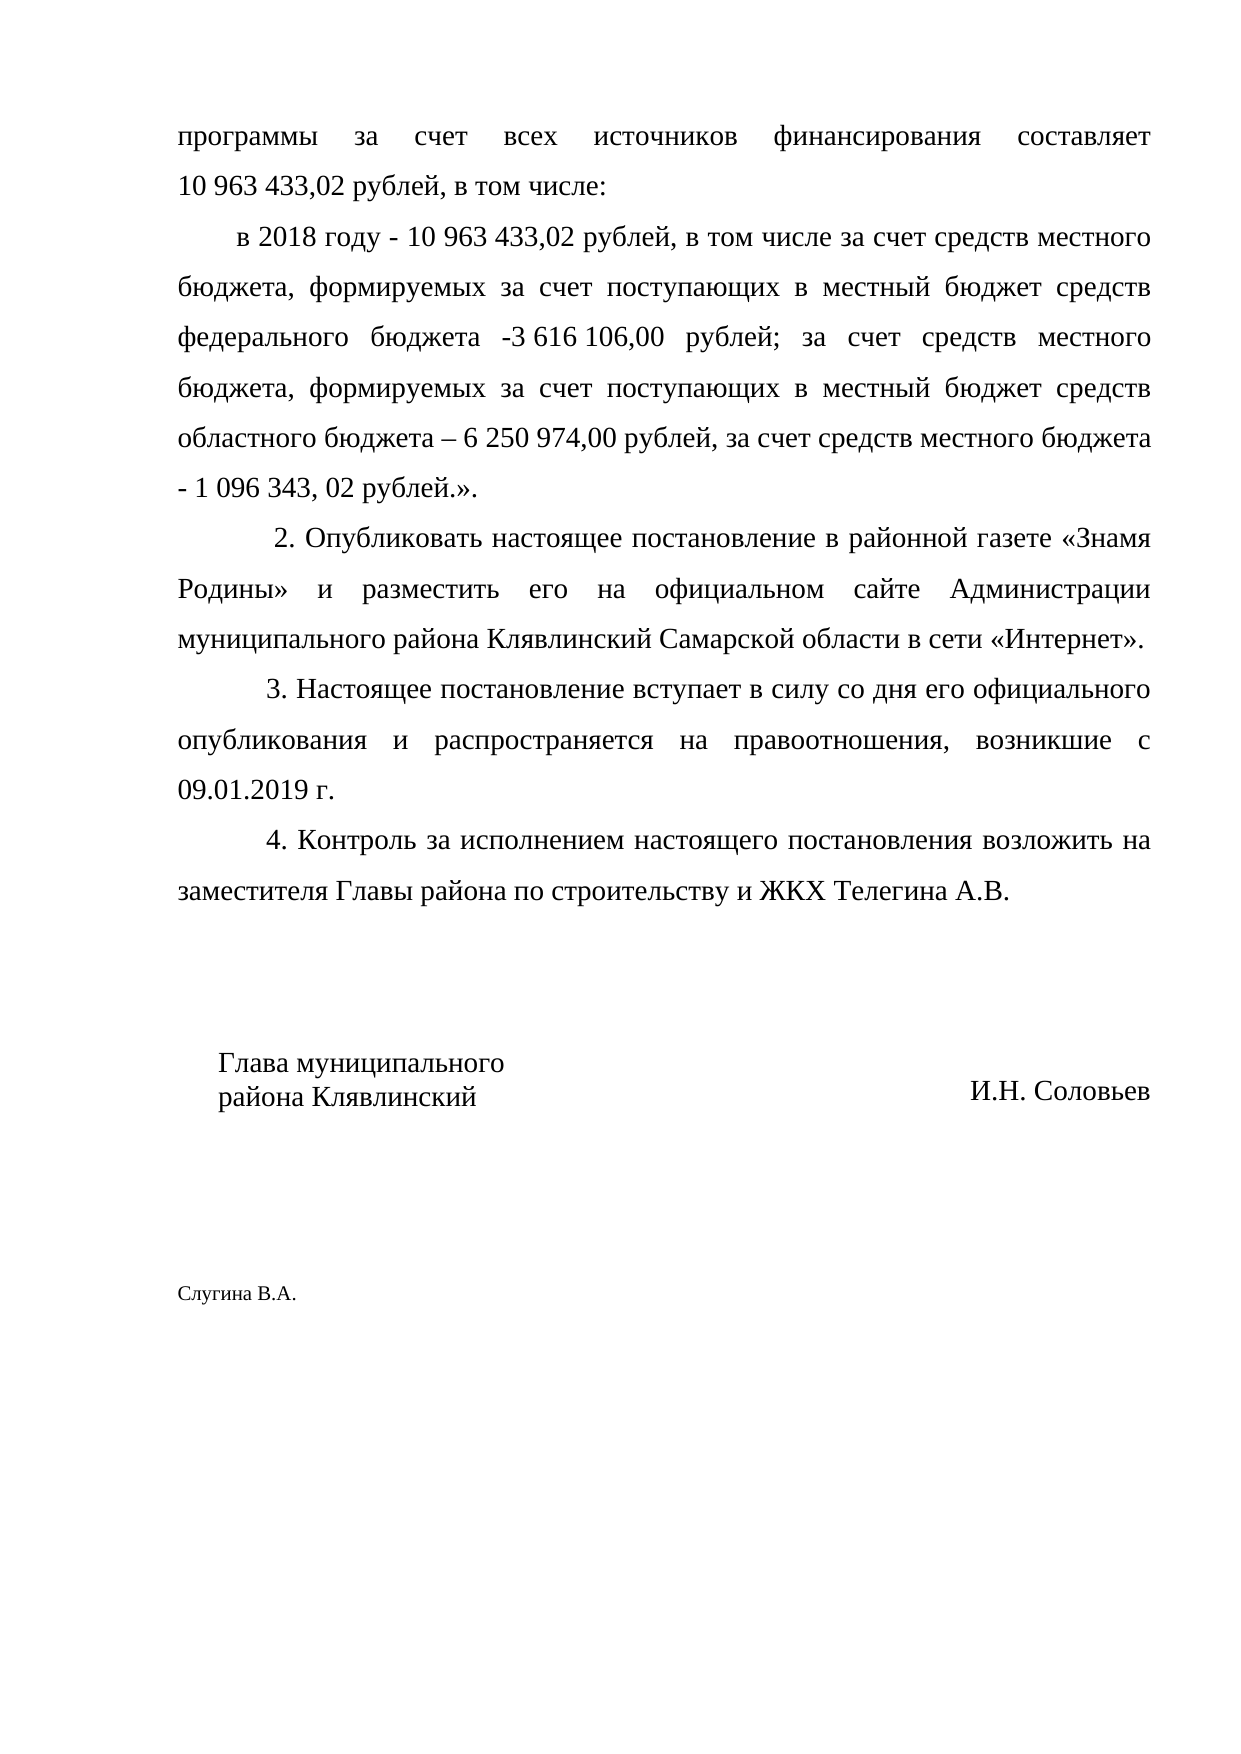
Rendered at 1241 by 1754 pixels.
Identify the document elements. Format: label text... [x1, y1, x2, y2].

table_header Глава муниципального района Клявлинский [148, 1046, 856, 1113]
text 3. Настоящее постановление вступает в силу со дня его официального опубликования и распространяется на правоотношения, возникшие с 09.01.2019 г. [177, 672, 1152, 806]
table_header И.Н. Соловьев [856, 1046, 1181, 1113]
text в 2018 году - 10 963 433,02 рублей, в том числе за счет средств местного бюджета, формируемых за счет поступающих в местный бюджет средств федерального бюджета -3 616 106,00 рублей; за счет средств местного бюджета, формируемых за счет поступающих в местный бюджет средств областного бюджета – 6 250 974,00 рублей, за счет средств местного бюджета - 1 096 343, 02 рублей.». [177, 219, 1152, 504]
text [177, 118, 1152, 202]
text 4. Контроль за исполнением настоящего постановления возложить на заместителя Главы района по строительству и ЖКХ Телегина А.В. [177, 822, 1152, 906]
text Слугина В.А. [177, 1281, 1152, 1304]
text 2. Опубликовать настоящее постановление в районной газете «Знамя Родины» и разместить его на официальном сайте Администрации муниципального района Клявлинский Самарской области в сети «Интернет». [177, 521, 1152, 655]
